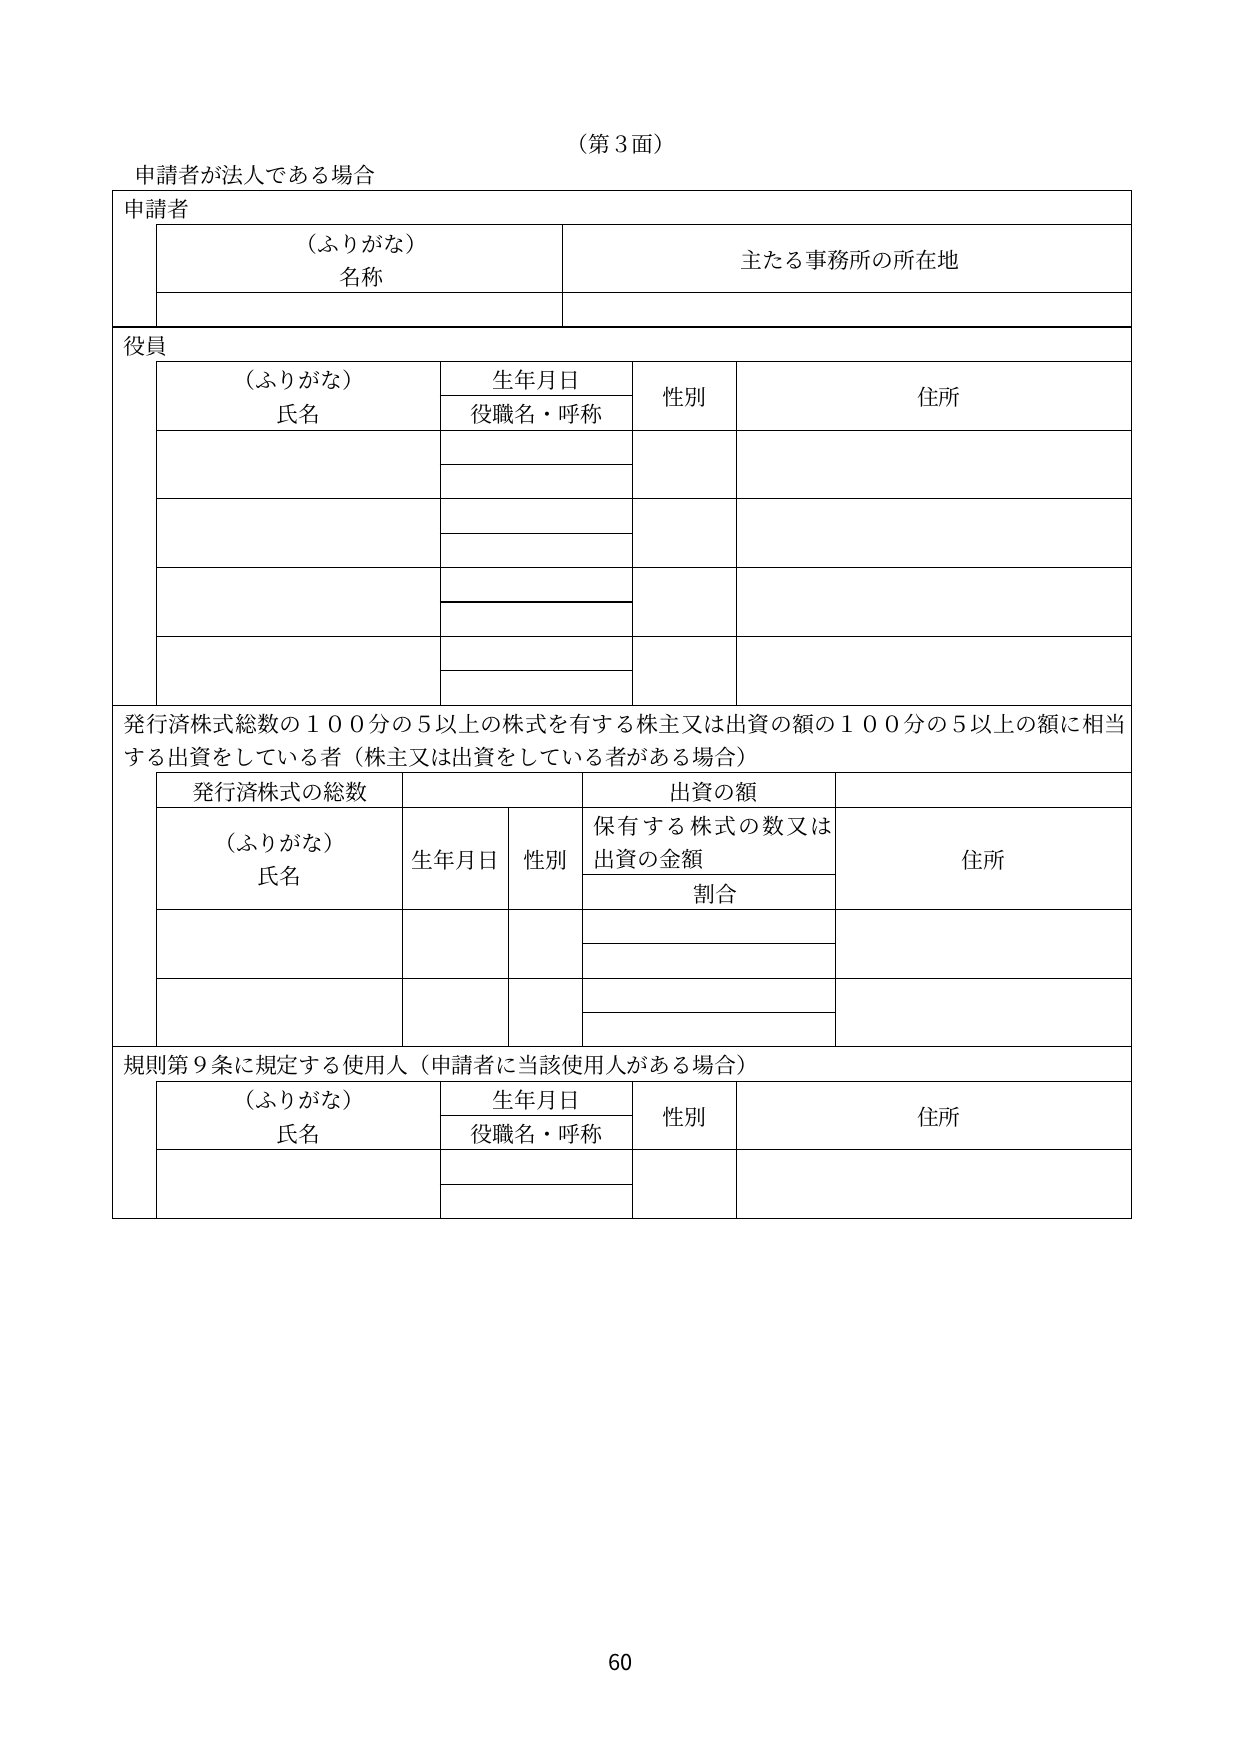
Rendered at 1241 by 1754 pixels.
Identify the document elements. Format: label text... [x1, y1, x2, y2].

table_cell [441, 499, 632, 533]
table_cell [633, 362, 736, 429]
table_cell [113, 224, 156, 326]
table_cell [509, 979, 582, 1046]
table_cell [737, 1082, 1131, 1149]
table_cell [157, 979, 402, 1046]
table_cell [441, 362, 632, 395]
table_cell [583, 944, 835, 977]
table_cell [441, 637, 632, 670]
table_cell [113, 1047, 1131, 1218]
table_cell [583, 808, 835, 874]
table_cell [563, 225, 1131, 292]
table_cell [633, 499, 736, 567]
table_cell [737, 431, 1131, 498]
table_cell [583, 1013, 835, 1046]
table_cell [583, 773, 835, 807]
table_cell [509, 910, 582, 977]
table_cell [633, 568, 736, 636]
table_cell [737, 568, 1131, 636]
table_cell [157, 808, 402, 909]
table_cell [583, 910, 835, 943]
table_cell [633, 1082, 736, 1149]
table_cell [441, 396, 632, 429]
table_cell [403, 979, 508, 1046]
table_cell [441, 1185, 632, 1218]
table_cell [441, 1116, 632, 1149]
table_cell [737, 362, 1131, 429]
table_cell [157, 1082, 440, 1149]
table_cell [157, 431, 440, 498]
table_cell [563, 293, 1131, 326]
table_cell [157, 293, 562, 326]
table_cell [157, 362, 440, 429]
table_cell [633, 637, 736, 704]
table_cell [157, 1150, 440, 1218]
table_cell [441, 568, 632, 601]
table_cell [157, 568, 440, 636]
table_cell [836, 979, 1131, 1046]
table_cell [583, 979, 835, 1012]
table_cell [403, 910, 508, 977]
text （第３面） [112, 127, 1129, 158]
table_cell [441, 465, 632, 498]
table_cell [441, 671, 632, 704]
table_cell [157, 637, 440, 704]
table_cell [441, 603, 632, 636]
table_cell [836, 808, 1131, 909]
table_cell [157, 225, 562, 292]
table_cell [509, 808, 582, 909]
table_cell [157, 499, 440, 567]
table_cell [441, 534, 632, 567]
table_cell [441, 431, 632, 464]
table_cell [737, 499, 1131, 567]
text 申請者が法人である場合 [112, 158, 1110, 190]
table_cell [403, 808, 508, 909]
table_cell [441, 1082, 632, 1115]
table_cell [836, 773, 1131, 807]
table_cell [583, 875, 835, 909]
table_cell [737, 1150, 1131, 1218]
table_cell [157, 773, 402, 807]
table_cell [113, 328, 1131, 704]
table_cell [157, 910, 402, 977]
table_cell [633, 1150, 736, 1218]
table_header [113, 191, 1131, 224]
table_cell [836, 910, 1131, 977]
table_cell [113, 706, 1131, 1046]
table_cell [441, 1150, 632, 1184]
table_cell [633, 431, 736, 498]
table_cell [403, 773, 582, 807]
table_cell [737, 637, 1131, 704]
